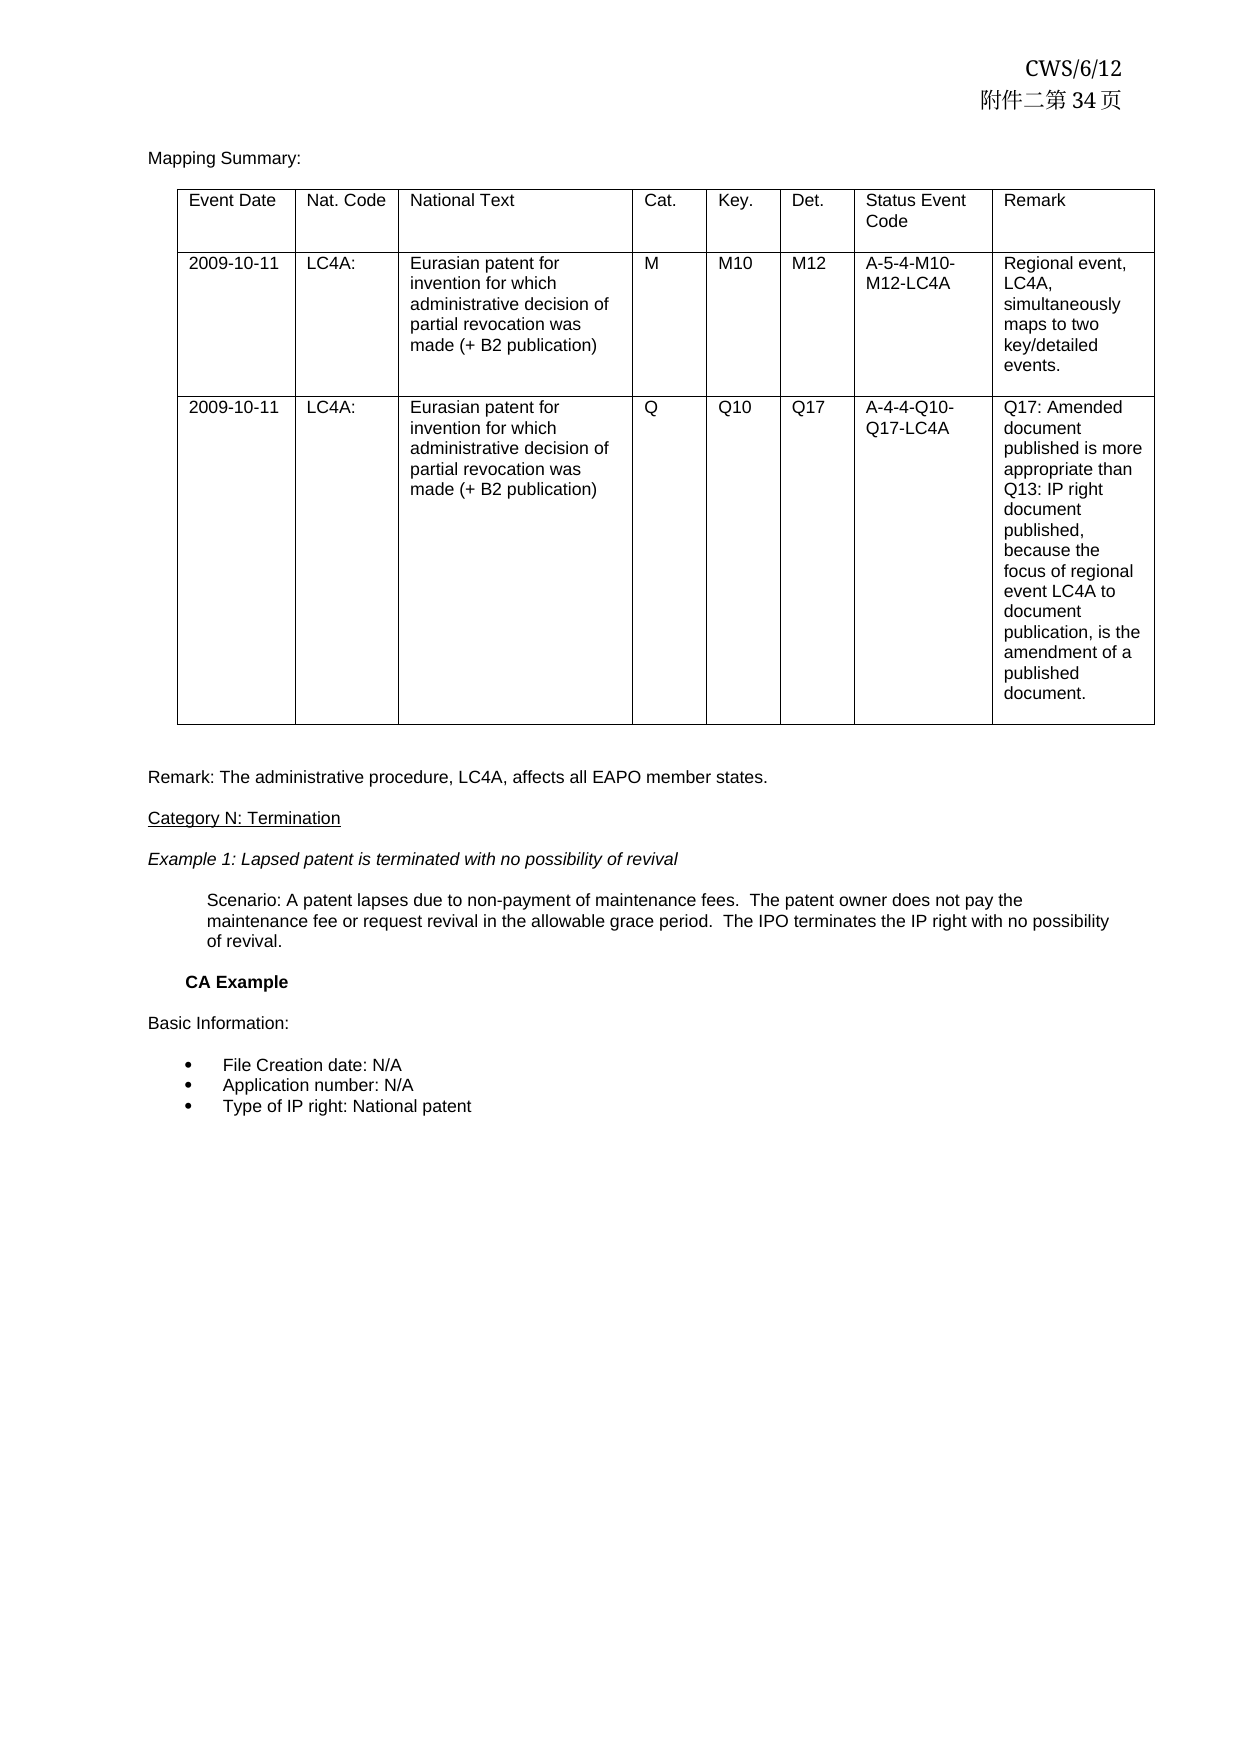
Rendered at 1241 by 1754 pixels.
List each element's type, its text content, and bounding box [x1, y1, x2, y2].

table_cell M10 [707, 253, 780, 396]
table_header Event Date [178, 190, 295, 252]
subtitle Example 1: Lapsed patent is terminated with no possibility of revival [148, 849, 1122, 869]
table_cell A-4-4-Q10-Q17-LC4A [855, 397, 992, 724]
table_header Cat. [633, 190, 706, 252]
table_cell Eurasian patent for invention for which administrative decision of partial revocation was made (+ B2 publication) [399, 397, 632, 724]
table_header National Text [399, 190, 632, 252]
list Application number: N/A [185, 1075, 1122, 1095]
table_cell LC4A: [296, 397, 398, 724]
table_cell Q10 [707, 397, 780, 724]
table_cell M [633, 253, 706, 396]
text Mapping Summary: [148, 148, 1122, 168]
table_cell Q17: Amended document published is more appropriate than Q13: IP right document published, because the focus of regional event LC4A to document publication, is the amendment of a published document. [993, 397, 1154, 724]
text Scenario: A patent lapses due to non-payment of maintenance fees. The patent owner does not pay the maintenance fee or request revival in the allowable grace period. The IPO terminates the IP right with no possibility of revival. [207, 890, 1122, 951]
table_cell 2009-10-11 [178, 253, 295, 396]
text Remark: The administrative procedure, LC4A, affects all EAPO member states. [148, 766, 1122, 787]
table_cell Q17 [781, 397, 854, 724]
table_cell M12 [781, 253, 854, 396]
table_cell Regional event, LC4A, simultaneously maps to two key/detailed events. [993, 253, 1154, 396]
table_header Status Event Code [855, 190, 992, 252]
table_header Key. [707, 190, 780, 252]
table_header Det. [781, 190, 854, 252]
table_cell Eurasian patent for invention for which administrative decision of partial revocation was made (+ B2 publication) [399, 253, 632, 396]
table_cell Q [633, 397, 706, 724]
table_cell LC4A: [296, 253, 398, 396]
table_header Remark [993, 190, 1154, 252]
list File Creation date: N/A [185, 1054, 1122, 1075]
text CA Example [185, 972, 1122, 993]
table_cell A-5-4-M10-M12-LC4A [855, 253, 992, 396]
table_cell 2009-10-11 [178, 397, 295, 724]
table_header Nat. Code [296, 190, 398, 252]
list Type of IP right: National patent [185, 1095, 1122, 1116]
text Basic Information: [148, 1013, 1122, 1033]
subtitle Category N: Termination [148, 808, 1122, 828]
